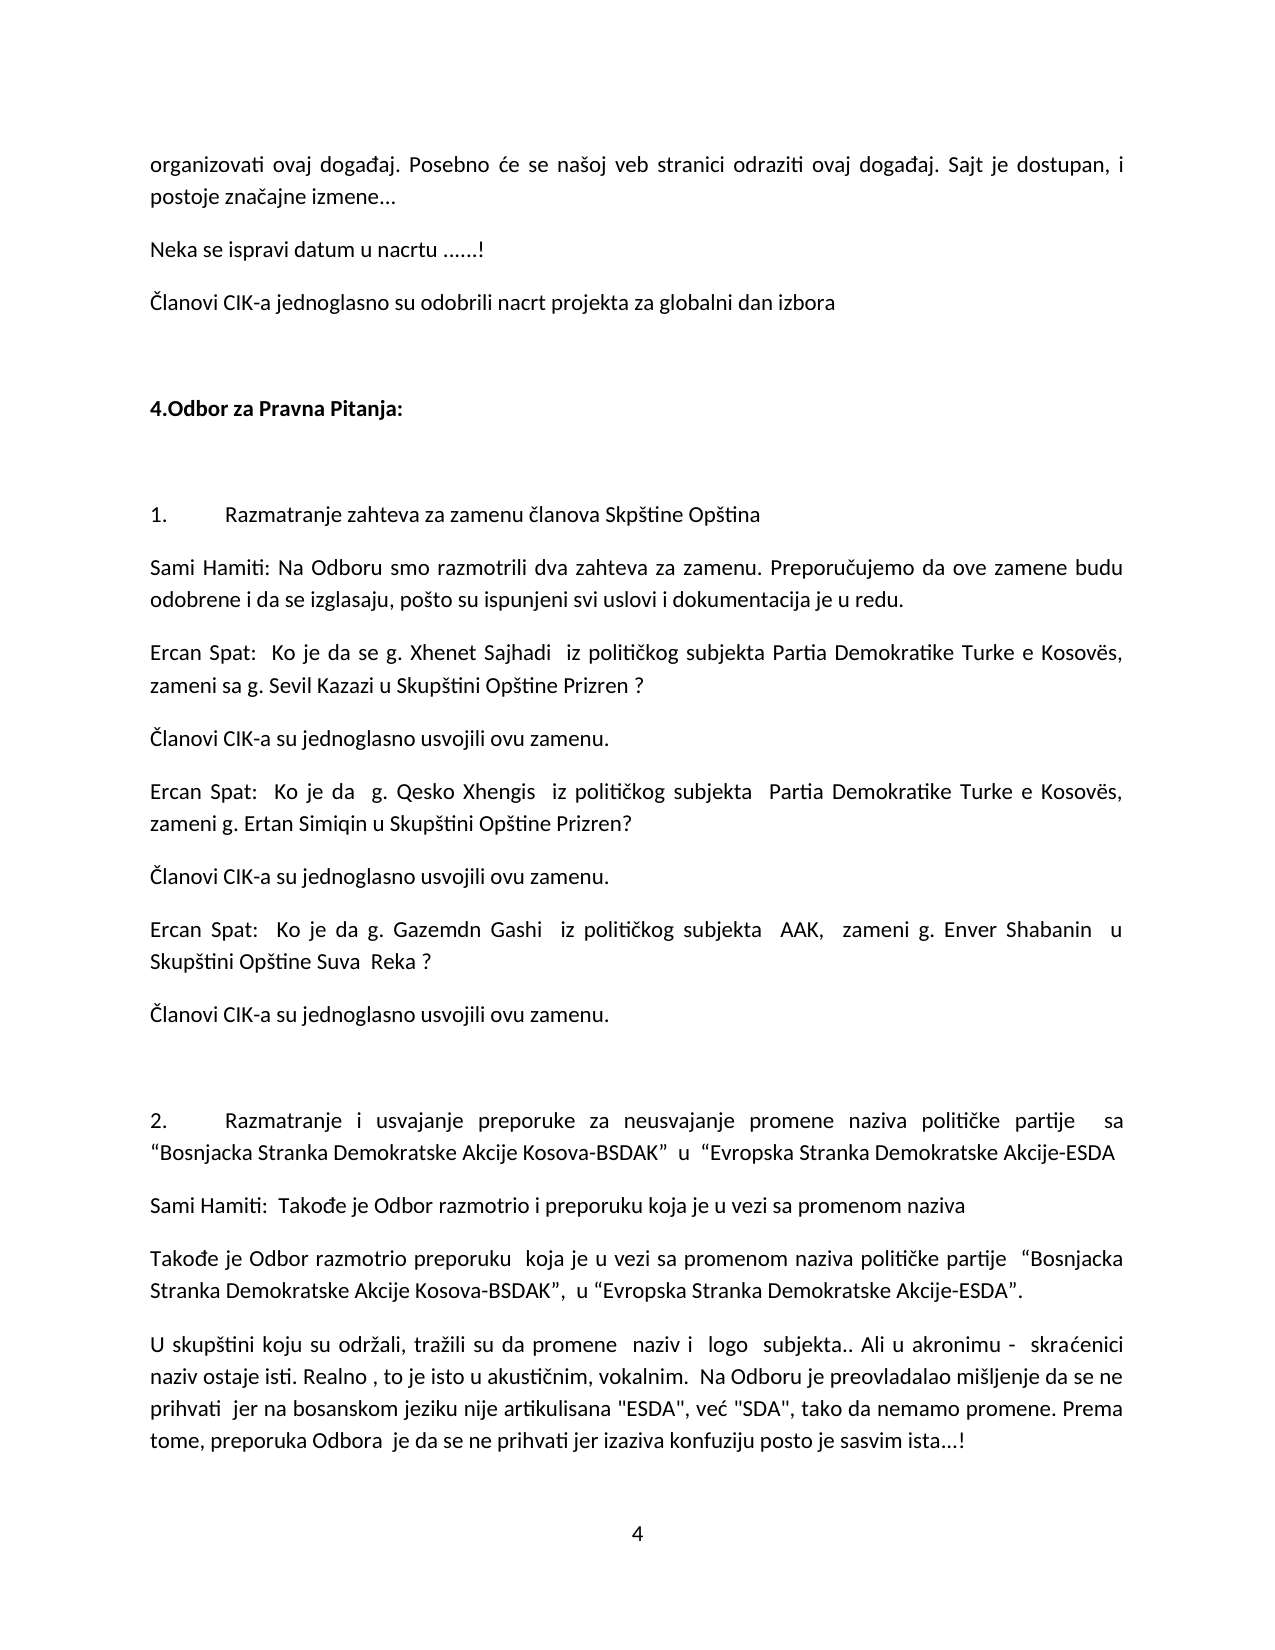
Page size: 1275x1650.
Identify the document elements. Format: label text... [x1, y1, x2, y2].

text Članovi CIK-a jednoglasno su odobrili nacrt projekta za globalni dan izbora [150, 288, 1125, 316]
text Članovi CIK-a su jednoglasno usvojili ovu zamenu. [150, 1000, 1125, 1028]
text 2. Razmatranje i usvajanje preporuke za neusvajanje promene naziva političke partije sa “Bosnjacka Stranka Demokratske Akcije Kosova-BSDAK” u “Evropska Stranka Demokratske Akcije-ESDA [150, 1106, 1125, 1166]
text Ercan Spat: Ko je da g. Gazemdn Gashi iz političkog subjekta AAK, zameni g. Enver Shabanin u Skupštini Opštine Suva Reka ? [150, 915, 1125, 975]
text Neka se ispravi datum u nacrtu ......! [150, 235, 1125, 263]
text Ercan Spat: Ko je da se g. Xhenet Sajhadi iz političkog subjekta Partia Demokratike Turke e Kosovës, zameni sa g. Sevil Kazazi u Skupštini Opštine Prizren ? [150, 638, 1125, 699]
text Takođe je Odbor razmotrio preporuku koja je u vezi sa promenom naziva političke partije “Bosnjacka Stranka Demokratske Akcije Kosova-BSDAK”, u “Evropska Stranka Demokratske Akcije-ESDA”. [150, 1244, 1125, 1305]
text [150, 150, 1125, 210]
text Članovi CIK-a su jednoglasno usvojili ovu zamenu. [150, 862, 1125, 890]
text Sami Hamiti: Takođe je Odbor razmotrio i preporuku koja je u vezi sa promenom naziva [150, 1191, 1125, 1219]
text 4.Odbor za Pravna Pitanja: [150, 394, 1125, 422]
text Sami Hamiti: Na Odboru smo razmotrili dva zahteva za zamenu. Preporučujemo da ove zamene budu odobrene i da se izglasaju, pošto su ispunjeni svi uslovi i dokumentacija je u redu. [150, 553, 1125, 613]
text U skupštini koju su održali, tražili su da promene naziv i logo subjekta.. Ali u akronimu - skraćenici naziv ostaje isti. Realno , to je isto u akustičnim, vokalnim. Na Odboru je preovladalao mišljenje da se ne prihvati jer na bosanskom jeziku nije artikulisana "ESDA", već "SDA", tako da nemamo promene. Prema tome, preporuka Odbora je da se ne prihvati jer izaziva konfuziju posto je sasvim ista...! [150, 1330, 1125, 1454]
text Ercan Spat: Ko je da g. Qesko Xhengis iz političkog subjekta Partia Demokratike Turke e Kosovës, zameni g. Ertan Simiqin u Skupštini Opštine Prizren? [150, 777, 1125, 837]
text 1. Razmatranje zahteva za zamenu članova Skpštine Opština [150, 500, 1125, 528]
text Članovi CIK-a su jednoglasno usvojili ovu zamenu. [150, 724, 1125, 752]
